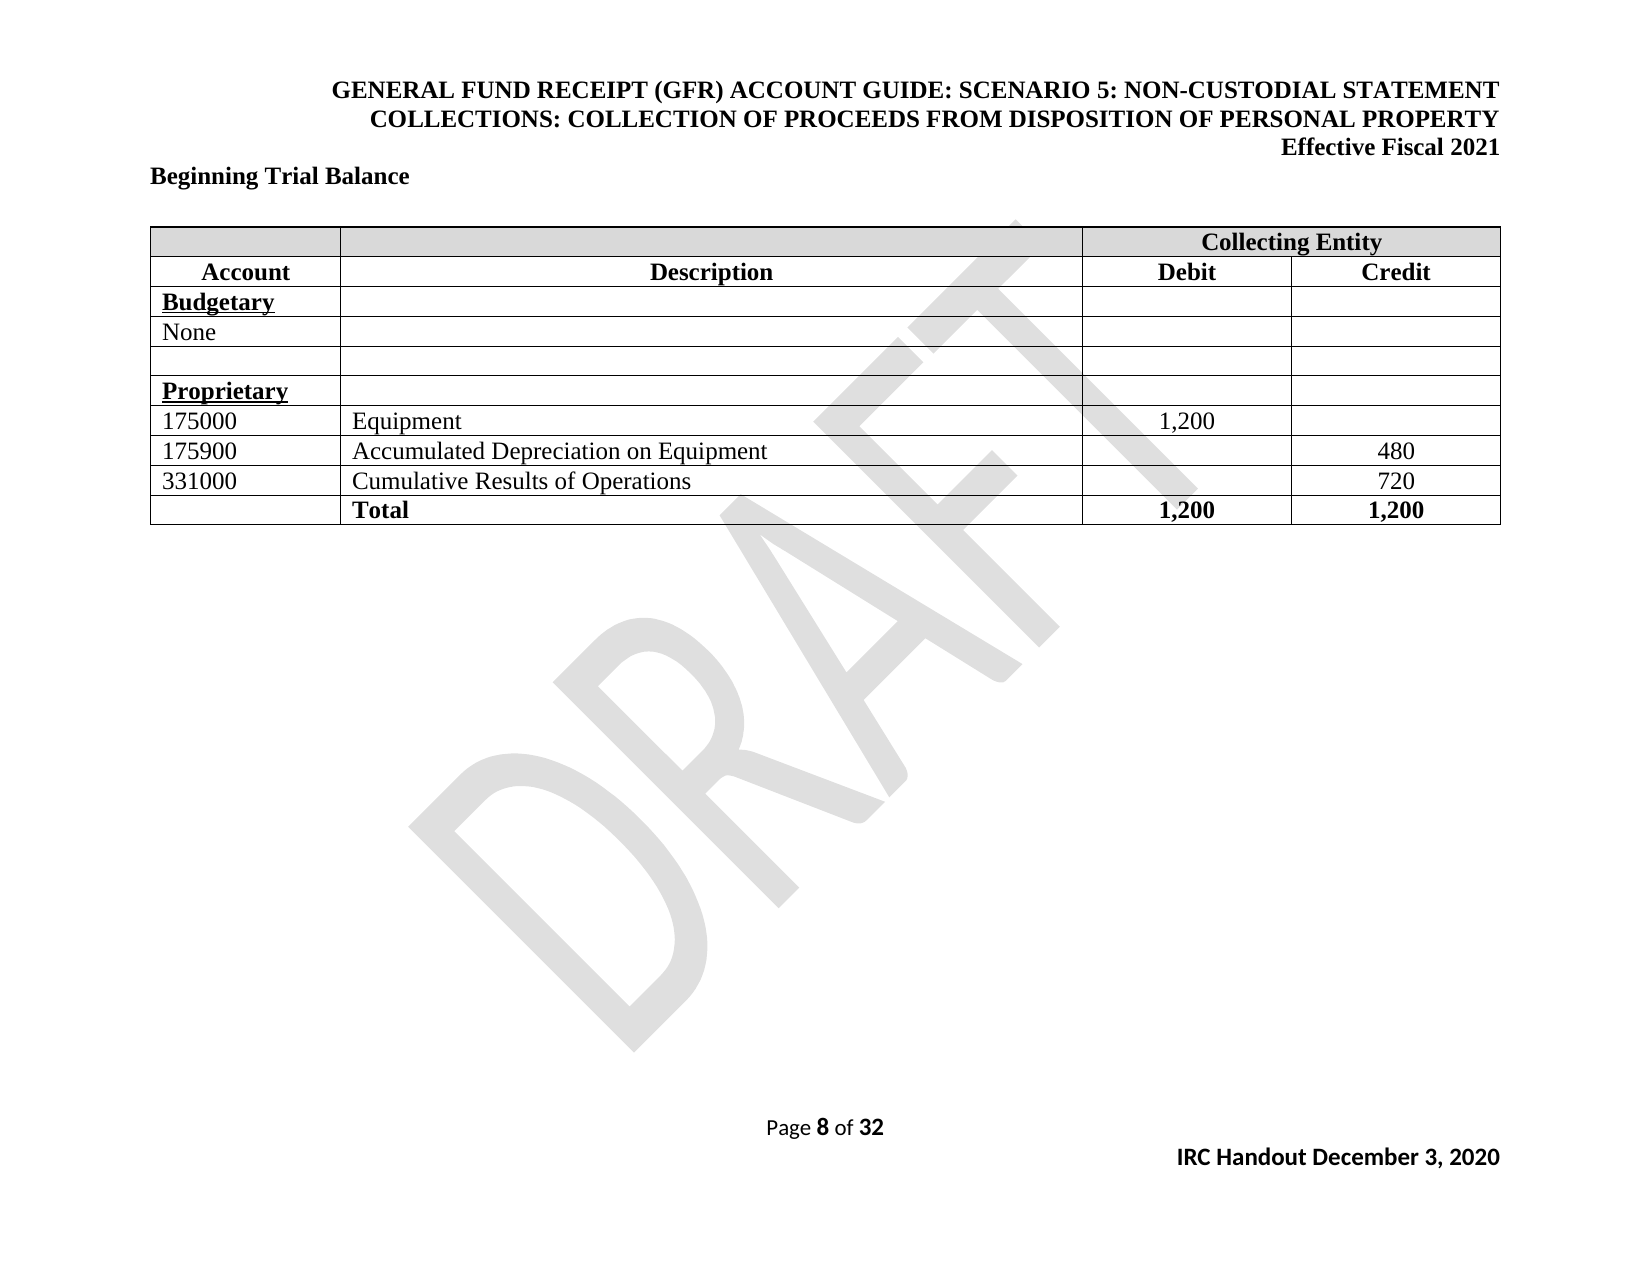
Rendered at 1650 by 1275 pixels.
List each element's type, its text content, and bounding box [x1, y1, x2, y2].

table_cell Total [341, 496, 1082, 524]
table_cell Debit [1083, 257, 1291, 286]
table_cell 175900 [151, 436, 340, 465]
table_cell [1292, 347, 1500, 375]
table_cell [1083, 317, 1291, 346]
table_cell [1292, 406, 1500, 435]
table_cell Proprietary [151, 376, 340, 405]
table_cell 720 [1292, 466, 1500, 494]
table_cell 1,200 [1083, 496, 1291, 524]
table_cell [341, 347, 1082, 375]
table_cell [151, 347, 340, 375]
text Beginning Trial Balance [150, 161, 1500, 190]
table_cell [341, 317, 1082, 346]
table_cell Credit [1292, 257, 1500, 286]
table_cell None [151, 317, 340, 346]
table_header Collecting Entity [1083, 228, 1500, 256]
table_cell [341, 287, 1082, 316]
table_cell [1083, 347, 1291, 375]
table_header [341, 228, 1082, 256]
table_cell [1292, 287, 1500, 316]
table_cell [1083, 376, 1291, 405]
table_cell [341, 376, 1082, 405]
table_cell Equipment [341, 406, 1082, 435]
table_cell 1,200 [1083, 406, 1291, 435]
table_cell 1,200 [1292, 496, 1500, 524]
table_cell 175000 [151, 406, 340, 435]
table_cell Account [151, 257, 340, 286]
table_cell Accumulated Depreciation on Equipment [341, 436, 1082, 465]
table_cell [1292, 376, 1500, 405]
table_cell 480 [1292, 436, 1500, 465]
table_cell Description [341, 257, 1082, 286]
table_cell 331000 [151, 466, 340, 494]
table_cell Budgetary [151, 287, 340, 316]
table_cell [1083, 287, 1291, 316]
table_header [151, 228, 340, 256]
table_cell [1083, 436, 1291, 465]
table_cell Cumulative Results of Operations [341, 466, 1082, 494]
table_cell [151, 496, 340, 524]
table_cell [1292, 317, 1500, 346]
table_cell [1083, 466, 1291, 494]
